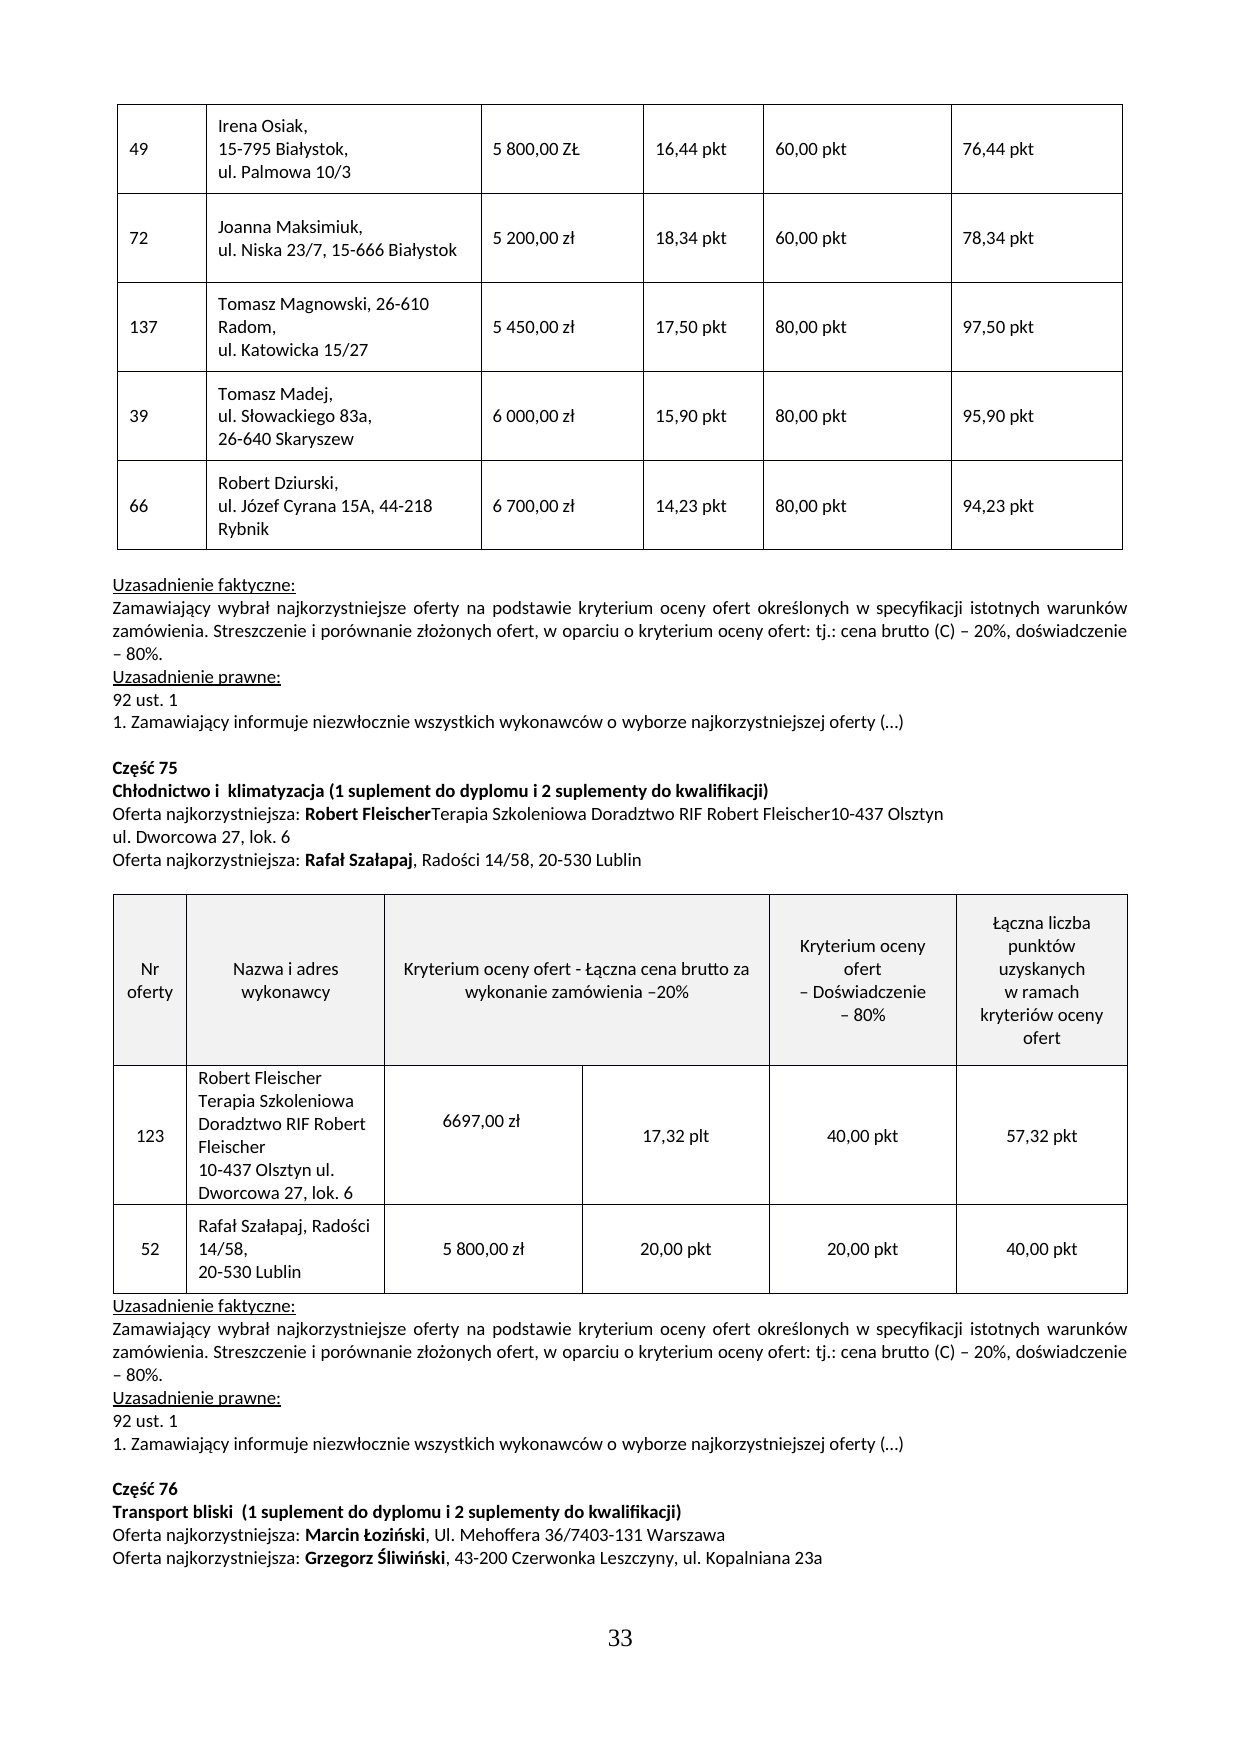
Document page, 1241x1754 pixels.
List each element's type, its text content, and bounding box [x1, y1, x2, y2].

table_cell 49 [118, 105, 206, 193]
table_cell Tomasz Madej, ul. Słowackiego 83a, 26-640 Skaryszew [207, 372, 481, 460]
table_cell 15,90 pkt [644, 372, 763, 460]
table_header Nr oferty [114, 895, 186, 1065]
text Część 76 [112, 1477, 1128, 1500]
table_cell Irena Osiak, 15-795 Białystok, ul. Palmowa 10/3 [207, 105, 481, 193]
table_cell 5 200,00 zł [482, 194, 643, 282]
table_cell 66 [118, 461, 206, 549]
text Chłodnictwo i klimatyzacja (1 suplement do dyplomu i 2 suplementy do kwalifikacji) [112, 779, 1128, 802]
table_cell 137 [118, 283, 206, 371]
text 92 ust. 1 [112, 1409, 1128, 1432]
table_cell 80,00 pkt [764, 461, 951, 549]
table_cell 17,32 plt [583, 1066, 769, 1204]
table_cell 60,00 pkt [764, 105, 951, 193]
table_cell 95,90 pkt [952, 372, 1122, 460]
table_cell 6 700,00 zł [482, 461, 643, 549]
table_cell Rafał Szałapaj, Radości 14/58, 20-530 Lublin [187, 1205, 384, 1293]
text Uzasadnienie prawne: [112, 1386, 1128, 1409]
table_header Kryterium oceny ofert – Doświadczenie – 80% [770, 895, 956, 1065]
table_cell 6697,00 zł [385, 1066, 582, 1204]
text Uzasadnienie prawne: [112, 665, 1128, 688]
text ul. Dworcowa 27, lok. 6 [112, 825, 1128, 848]
text 1. Zamawiający informuje niezwłocznie wszystkich wykonawców o wyborze najkorzystniejszej oferty (…) [112, 1432, 1128, 1454]
table_header Kryterium oceny ofert - Łączna cena brutto za wykonanie zamówienia –20% [385, 895, 769, 1065]
table_cell 5 800,00 zł [385, 1205, 582, 1293]
table_cell 94,23 pkt [952, 461, 1122, 549]
table_cell 72 [118, 194, 206, 282]
table_cell 80,00 pkt [764, 372, 951, 460]
text Oferta najkorzystniejsza: Rafał Szałapaj, Radości 14/58, 20-530 Lublin [112, 848, 1128, 871]
table_cell 123 [114, 1066, 186, 1204]
table_cell 18,34 pkt [644, 194, 763, 282]
text Oferta najkorzystniejsza: Robert FleischerTerapia Szkoleniowa Doradztwo RIF Robert Fleischer10-437 Olsztyn [112, 802, 1128, 825]
table_cell 6 000,00 zł [482, 372, 643, 460]
table_cell 76,44 pkt [952, 105, 1122, 193]
text Uzasadnienie faktyczne: [112, 1294, 1128, 1317]
table_cell 80,00 pkt [764, 283, 951, 371]
text Transport bliski (1 suplement do dyplomu i 2 suplementy do kwalifikacji) [112, 1500, 1128, 1523]
table_cell 17,50 pkt [644, 283, 763, 371]
table_cell 57,32 pkt [957, 1066, 1127, 1204]
text Uzasadnienie faktyczne: [112, 573, 1128, 596]
text Część 75 [112, 757, 1128, 779]
table_cell 16,44 pkt [644, 105, 763, 193]
text 1. Zamawiający informuje niezwłocznie wszystkich wykonawców o wyborze najkorzystniejszej oferty (…) [112, 711, 1128, 734]
table_cell 20,00 pkt [770, 1205, 956, 1293]
table_cell 40,00 pkt [957, 1205, 1127, 1293]
table_cell Tomasz Magnowski, 26-610 Radom, ul. Katowicka 15/27 [207, 283, 481, 371]
table_cell Joanna Maksimiuk, ul. Niska 23/7, 15-666 Białystok [207, 194, 481, 282]
table_cell 39 [118, 372, 206, 460]
table_cell Robert Fleischer Terapia Szkoleniowa Doradztwo RIF Robert Fleischer 10-437 Olsztyn ul. Dworcowa 27, lok. 6 [187, 1066, 384, 1204]
table_cell 20,00 pkt [583, 1205, 769, 1293]
table_cell 5 800,00 ZŁ [482, 105, 643, 193]
table_cell Robert Dziurski, ul. Józef Cyrana 15A, 44-218 Rybnik [207, 461, 481, 549]
table_cell 14,23 pkt [644, 461, 763, 549]
table_header Łączna liczba punktów uzyskanych w ramach kryteriów oceny ofert [957, 895, 1127, 1065]
table_cell 5 450,00 zł [482, 283, 643, 371]
text Oferta najkorzystniejsza: Marcin Łoziński, Ul. Mehoffera 36/7403-131 Warszawa [112, 1523, 1128, 1546]
table_cell 52 [114, 1205, 186, 1293]
table_cell 78,34 pkt [952, 194, 1122, 282]
table_cell 97,50 pkt [952, 283, 1122, 371]
table_cell 60,00 pkt [764, 194, 951, 282]
table_cell 40,00 pkt [770, 1066, 956, 1204]
text 92 ust. 1 [112, 688, 1128, 711]
text Oferta najkorzystniejsza: Grzegorz Śliwiński, 43-200 Czerwonka Leszczyny, ul. Kopalniana 23a [112, 1546, 1128, 1569]
table_header Nazwa i adres wykonawcy [187, 895, 384, 1065]
